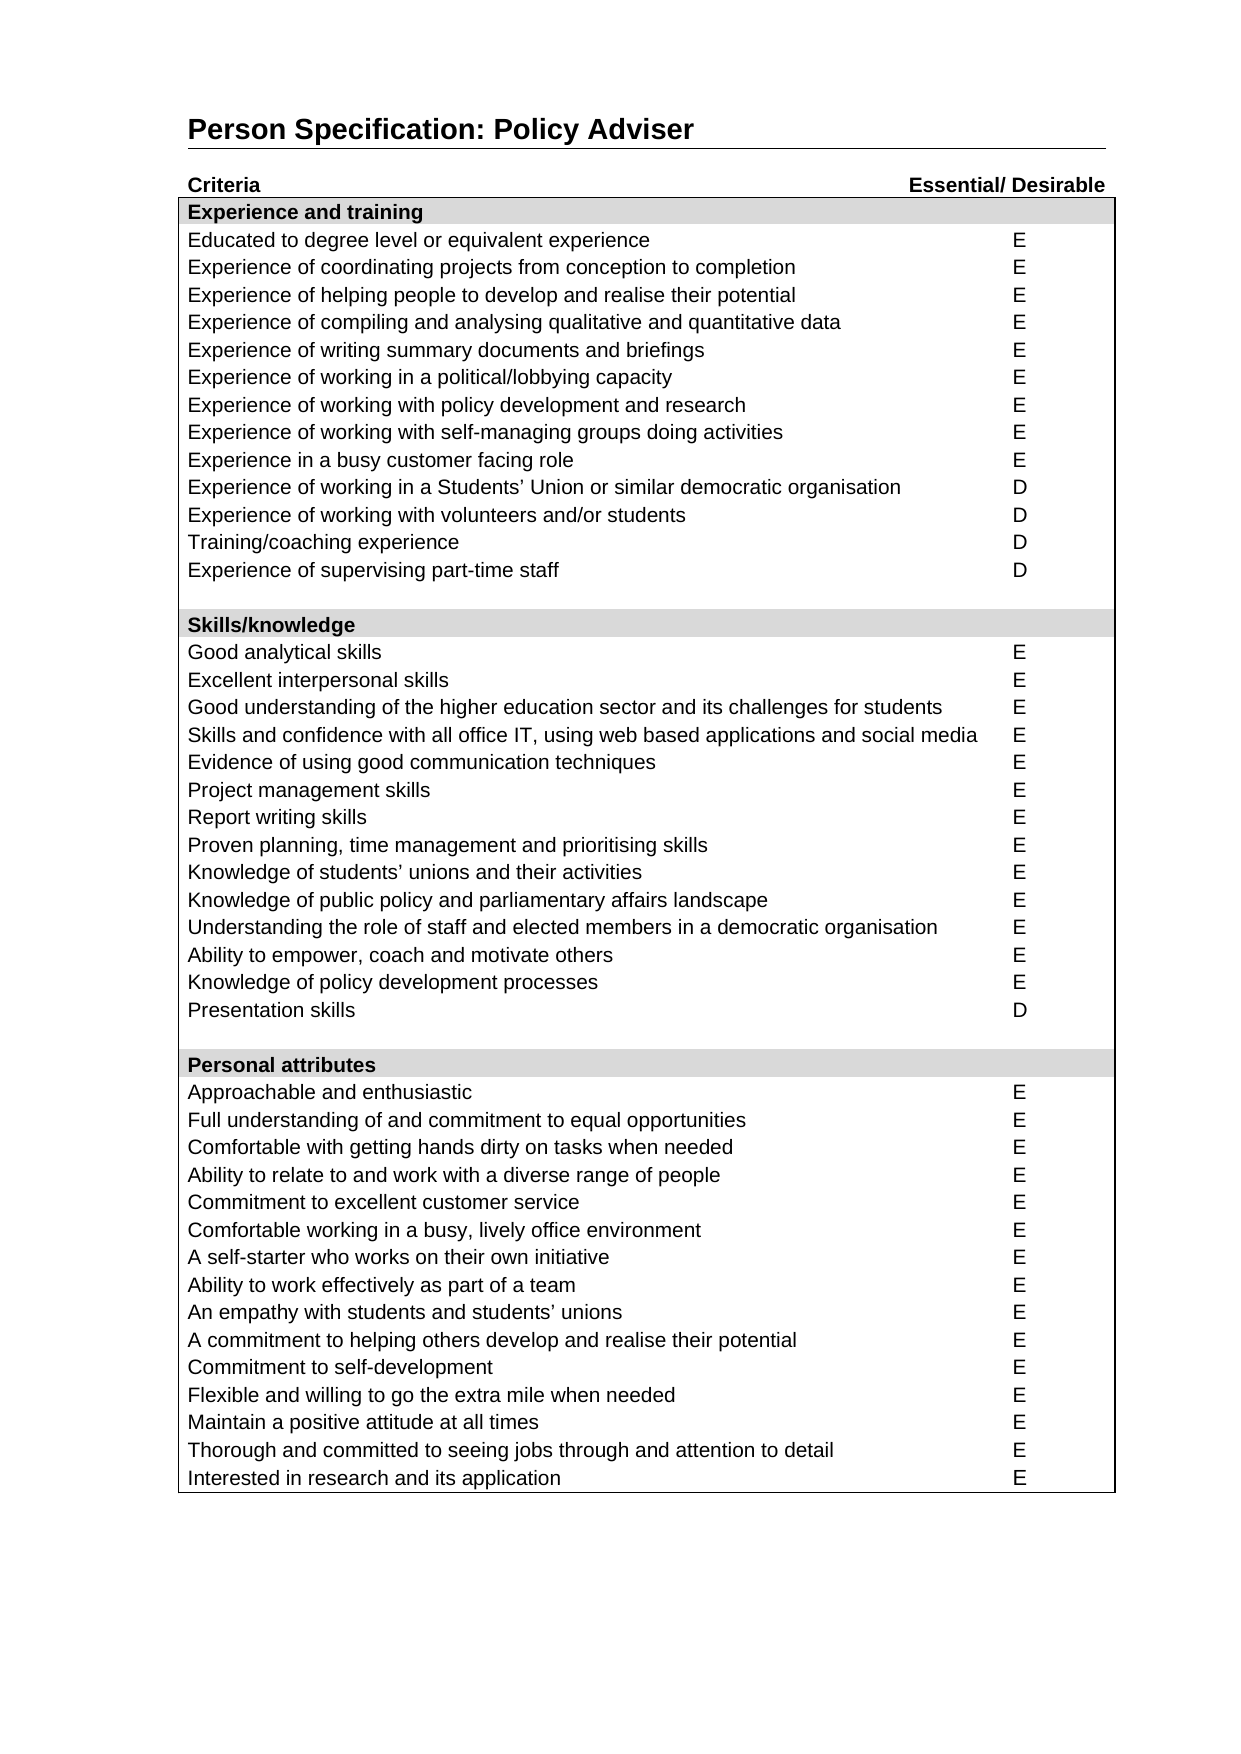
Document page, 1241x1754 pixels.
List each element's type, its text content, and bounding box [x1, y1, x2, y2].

text Experience of working in a political/lobbying capacity E [179, 362, 1114, 389]
text Experience of working with policy development and research E [179, 389, 1114, 417]
text Experience of supervising part-time staff D [179, 554, 1114, 582]
text Personal attributes [179, 1049, 1114, 1077]
text Criteria Essential/ Desirable [187, 173, 1106, 197]
text Knowledge of public policy and parliamentary affairs landscape E [179, 884, 1114, 912]
text Experience in a busy customer facing role E [179, 444, 1114, 472]
text Training/coaching experience D [179, 527, 1114, 554]
text Excellent interpersonal skills E Good understanding of the higher education sector and its challenges for students E Skills and confidence with all office IT, using web based applications and social media E Evidence of using good communication techniques E Project management skills E Report writing skills E Proven planning, time management and prioritising skills E Knowledge of students’ unions and their activities E [179, 664, 1114, 884]
text Experience of working with self-managing groups doing activities E [179, 417, 1114, 444]
text Experience and training [179, 198, 1114, 224]
text Skills/knowledge [179, 609, 1114, 637]
text Good analytical skills E [179, 637, 1114, 664]
text Educated to degree level or equivalent experience E Experience of coordinating projects from conception to completion E Experience of helping people to develop and realise their potential E Experience of compiling and analysing qualitative and quantitative data E Experience of writing summary documents and briefings E [179, 224, 1114, 362]
text Understanding the role of staff and elected members in a democratic organisation E [179, 912, 1114, 939]
text Person Specification: Policy Adviser [187, 112, 1106, 149]
text Knowledge of policy development processes E [179, 967, 1114, 994]
text Approachable and enthusiastic E Full understanding of and commitment to equal opportunities E Comfortable with getting hands dirty on tasks when needed E Ability to relate to and work with a diverse range of people E Commitment to excellent customer service E Comfortable working in a busy, lively office environment E A self-starter who works on their own initiative E Ability to work effectively as part of a team E An empathy with students and students’ unions E A commitment to helping others develop and realise their potential E Commitment to self-development E Flexible and willing to go the extra mile when needed E Maintain a positive attitude at all times E Thorough and committed to seeing jobs through and attention to detail E Interested in research and its application E [179, 1077, 1114, 1492]
text Experience of working in a Students’ Union or similar democratic organisation D Experience of working with volunteers and/or students D [179, 472, 1114, 527]
text Presentation skills D [179, 994, 1114, 1022]
text Ability to empower, coach and motivate others E [179, 939, 1114, 967]
